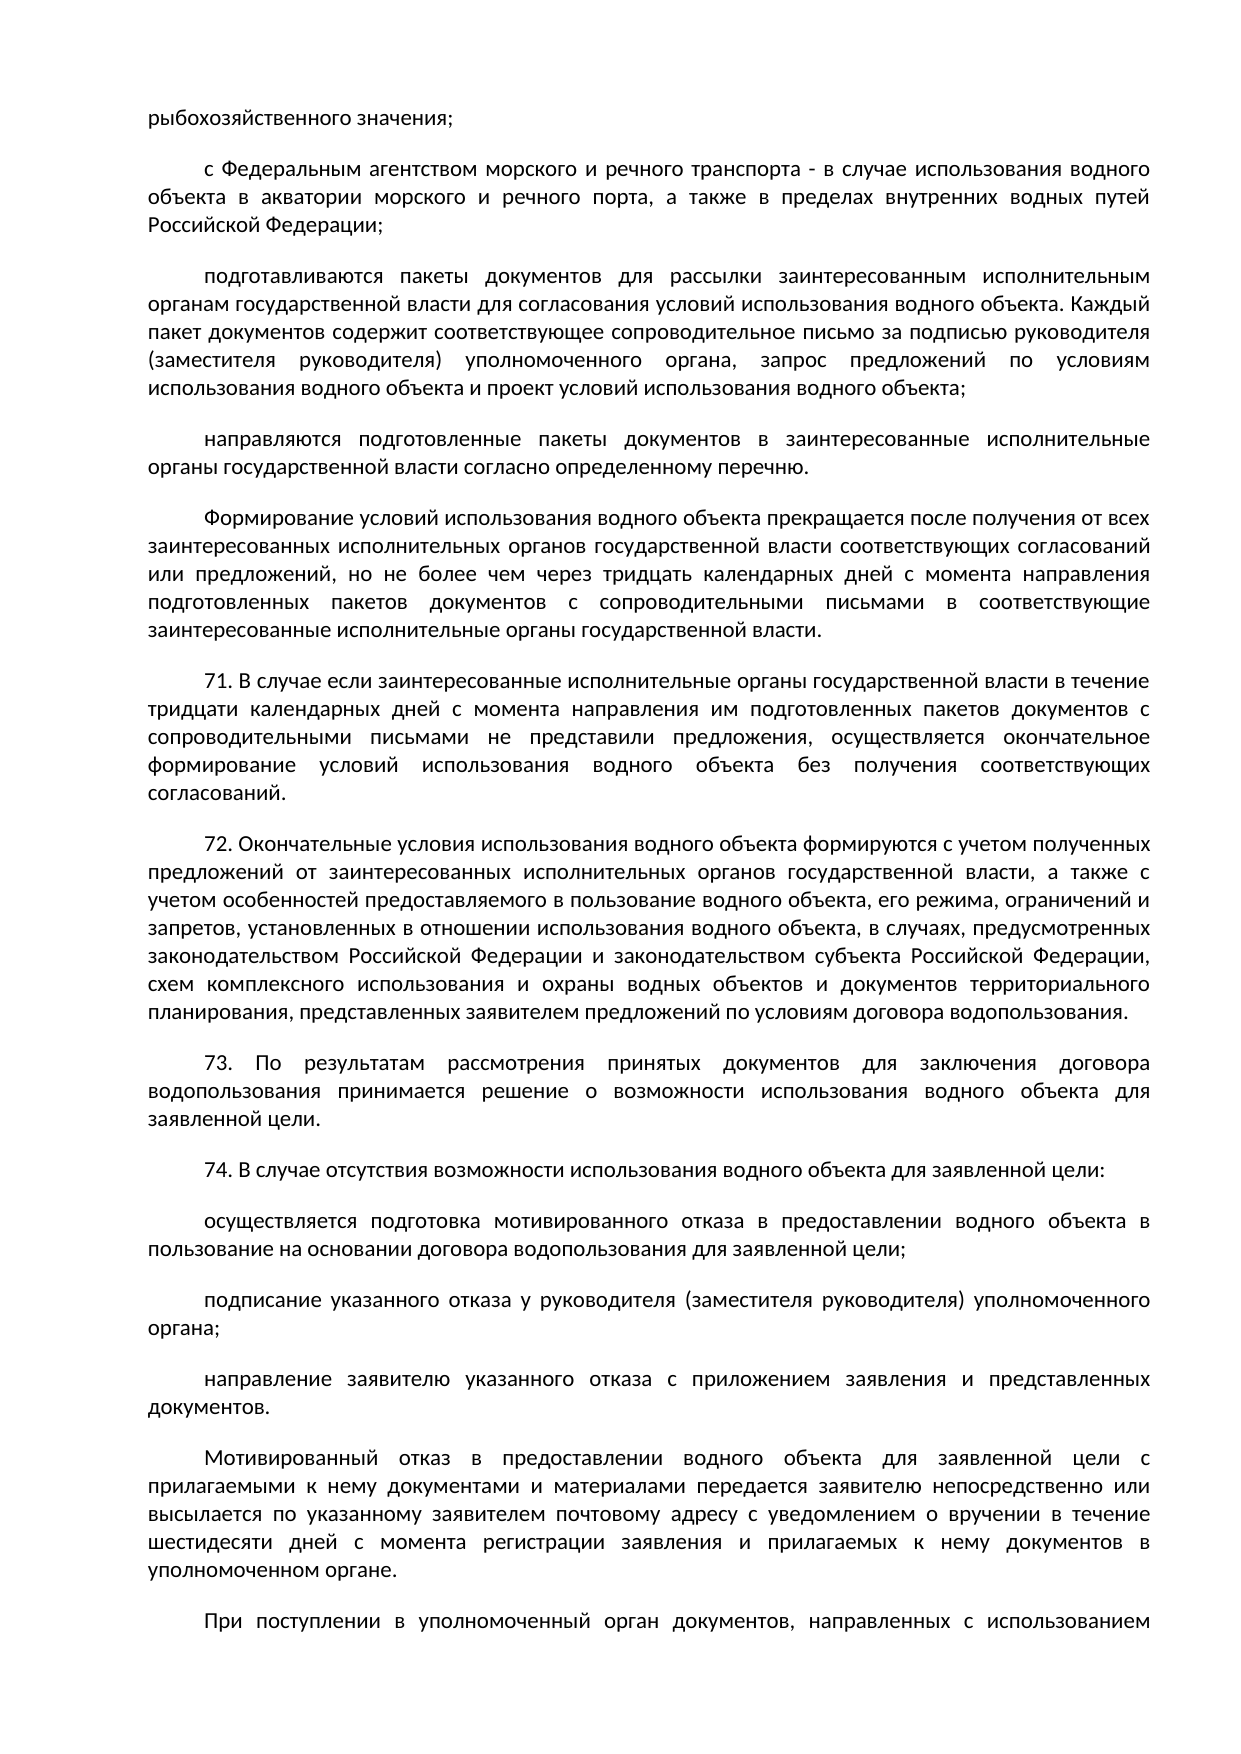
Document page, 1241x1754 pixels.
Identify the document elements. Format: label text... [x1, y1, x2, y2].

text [148, 103, 1152, 131]
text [148, 1606, 1152, 1634]
text 71. В случае если заинтересованные исполнительные органы государственной власти в течение тридцати календарных дней с момента направления им подготовленных пакетов документов с сопроводительными письмами не представили предложения, осуществляется окончательное формирование условий использования водного объекта без получения соответствующих согласований. [148, 666, 1152, 806]
text осуществляется подготовка мотивированного отказа в предоставлении водного объекта в пользование на основании договора водопользования для заявленной цели; [148, 1206, 1152, 1262]
text подготавливаются пакеты документов для рассылки заинтересованным исполнительным органам государственной власти для согласования условий использования водного объекта. Каждый пакет документов содержит соответствующее сопроводительное письмо за подписью руководителя (заместителя руководителя) уполномоченного органа, запрос предложений по условиям использования водного объекта и проект условий использования водного объекта; [148, 261, 1152, 401]
text направление заявителю указанного отказа с приложением заявления и представленных документов. [148, 1364, 1152, 1420]
text 73. По результатам рассмотрения принятых документов для заключения договора водопользования принимается решение о возможности использования водного объекта для заявленной цели. [148, 1048, 1152, 1132]
text 72. Окончательные условия использования водного объекта формируются с учетом полученных предложений от заинтересованных исполнительных органов государственной власти, а также с учетом особенностей предоставляемого в пользование водного объекта, его режима, ограничений и запретов, установленных в отношении использования водного объекта, в случаях, предусмотренных законодательством Российской Федерации и законодательством субъекта Российской Федерации, схем комплексного использования и охраны водных объектов и документов территориального планирования, представленных заявителем предложений по условиям договора водопользования. [148, 829, 1152, 1026]
text Формирование условий использования водного объекта прекращается после получения от всех заинтересованных исполнительных органов государственной власти соответствующих согласований или предложений, но не более чем через тридцать календарных дней с момента направления подготовленных пакетов документов с сопроводительными письмами в соответствующие заинтересованные исполнительные органы государственной власти. [148, 503, 1152, 643]
text 74. В случае отсутствия возможности использования водного объекта для заявленной цели: [148, 1155, 1152, 1183]
text направляются подготовленные пакеты документов в заинтересованные исполнительные органы государственной власти согласно определенному перечню. [148, 424, 1152, 480]
text подписание указанного отказа у руководителя (заместителя руководителя) уполномоченного органа; [148, 1285, 1152, 1341]
text Мотивированный отказ в предоставлении водного объекта для заявленной цели с прилагаемыми к нему документами и материалами передается заявителю непосредственно или высылается по указанному заявителем почтовому адресу с уведомлением о вручении в течение шестидесяти дней с момента регистрации заявления и прилагаемых к нему документов в уполномоченном органе. [148, 1443, 1152, 1583]
text с Федеральным агентством морского и речного транспорта - в случае использования водного объекта в акватории морского и речного порта, а также в пределах внутренних водных путей Российской Федерации; [148, 154, 1152, 238]
